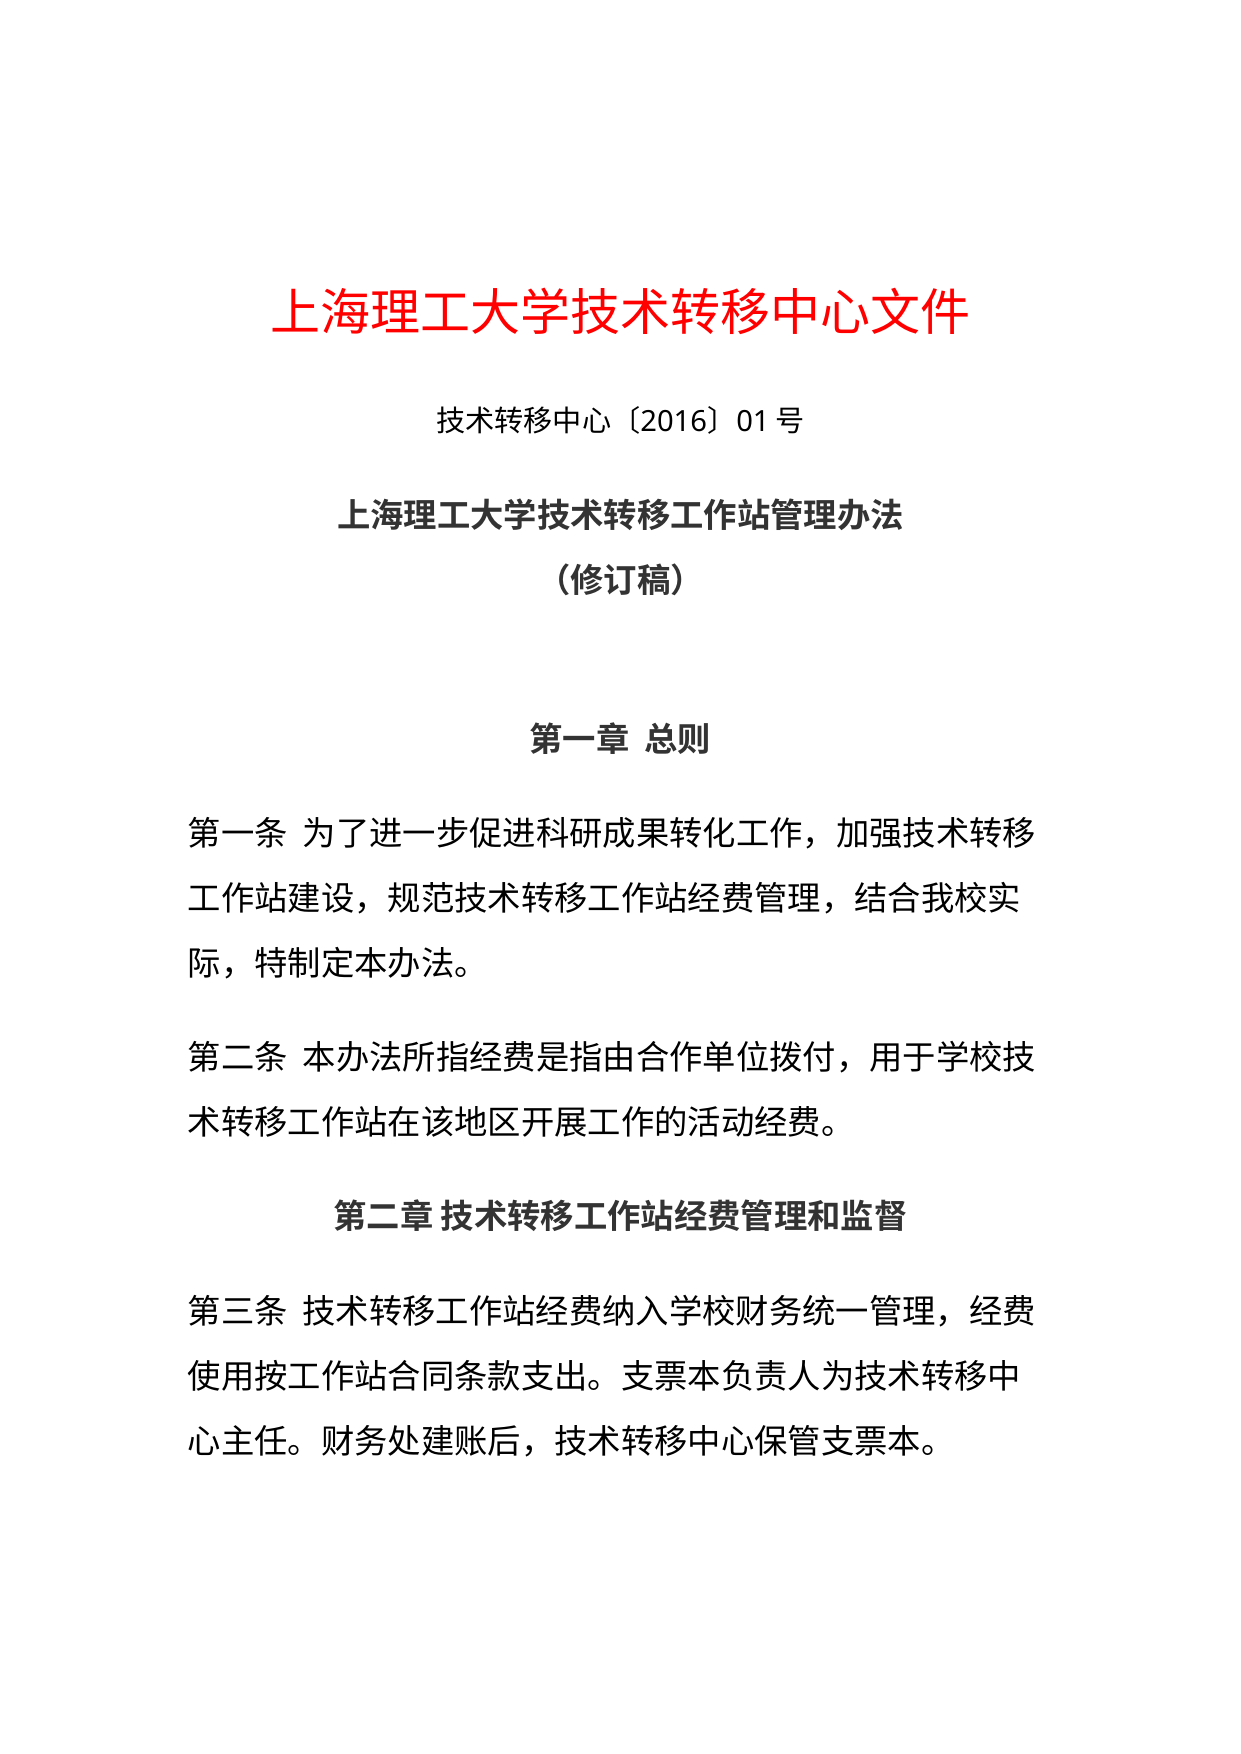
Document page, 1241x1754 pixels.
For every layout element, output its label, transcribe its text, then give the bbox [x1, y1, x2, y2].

text 第三条 技术转移工作站经费纳入学校财务统一管理，经费使用按工作站合同条款支出。支票本负责人为技术转移中心主任。财务处建账后，技术转移中心保管支票本。 [187, 1276, 1053, 1471]
text 第一章 总则 [187, 704, 1053, 769]
text 第二条 本办法所指经费是指由合作单位拨付，用于学校技术转移工作站在该地区开展工作的活动经费。 [187, 1023, 1053, 1153]
text 第二章 技术转移工作站经费管理和监督 [187, 1182, 1053, 1247]
text （修订稿） [187, 545, 1053, 610]
text 上海理工大学技术转移工作站管理办法 [187, 480, 1053, 545]
text 第一条 为了进一步促进科研成果转化工作，加强技术转移工作站建设，规范技术转移工作站经费管理，结合我校实际，特制定本办法。 [187, 799, 1053, 994]
text 上海理工大学技术转移中心文件 [187, 259, 1053, 357]
text 技术转移中心〔2016〕01号 [187, 386, 1053, 451]
